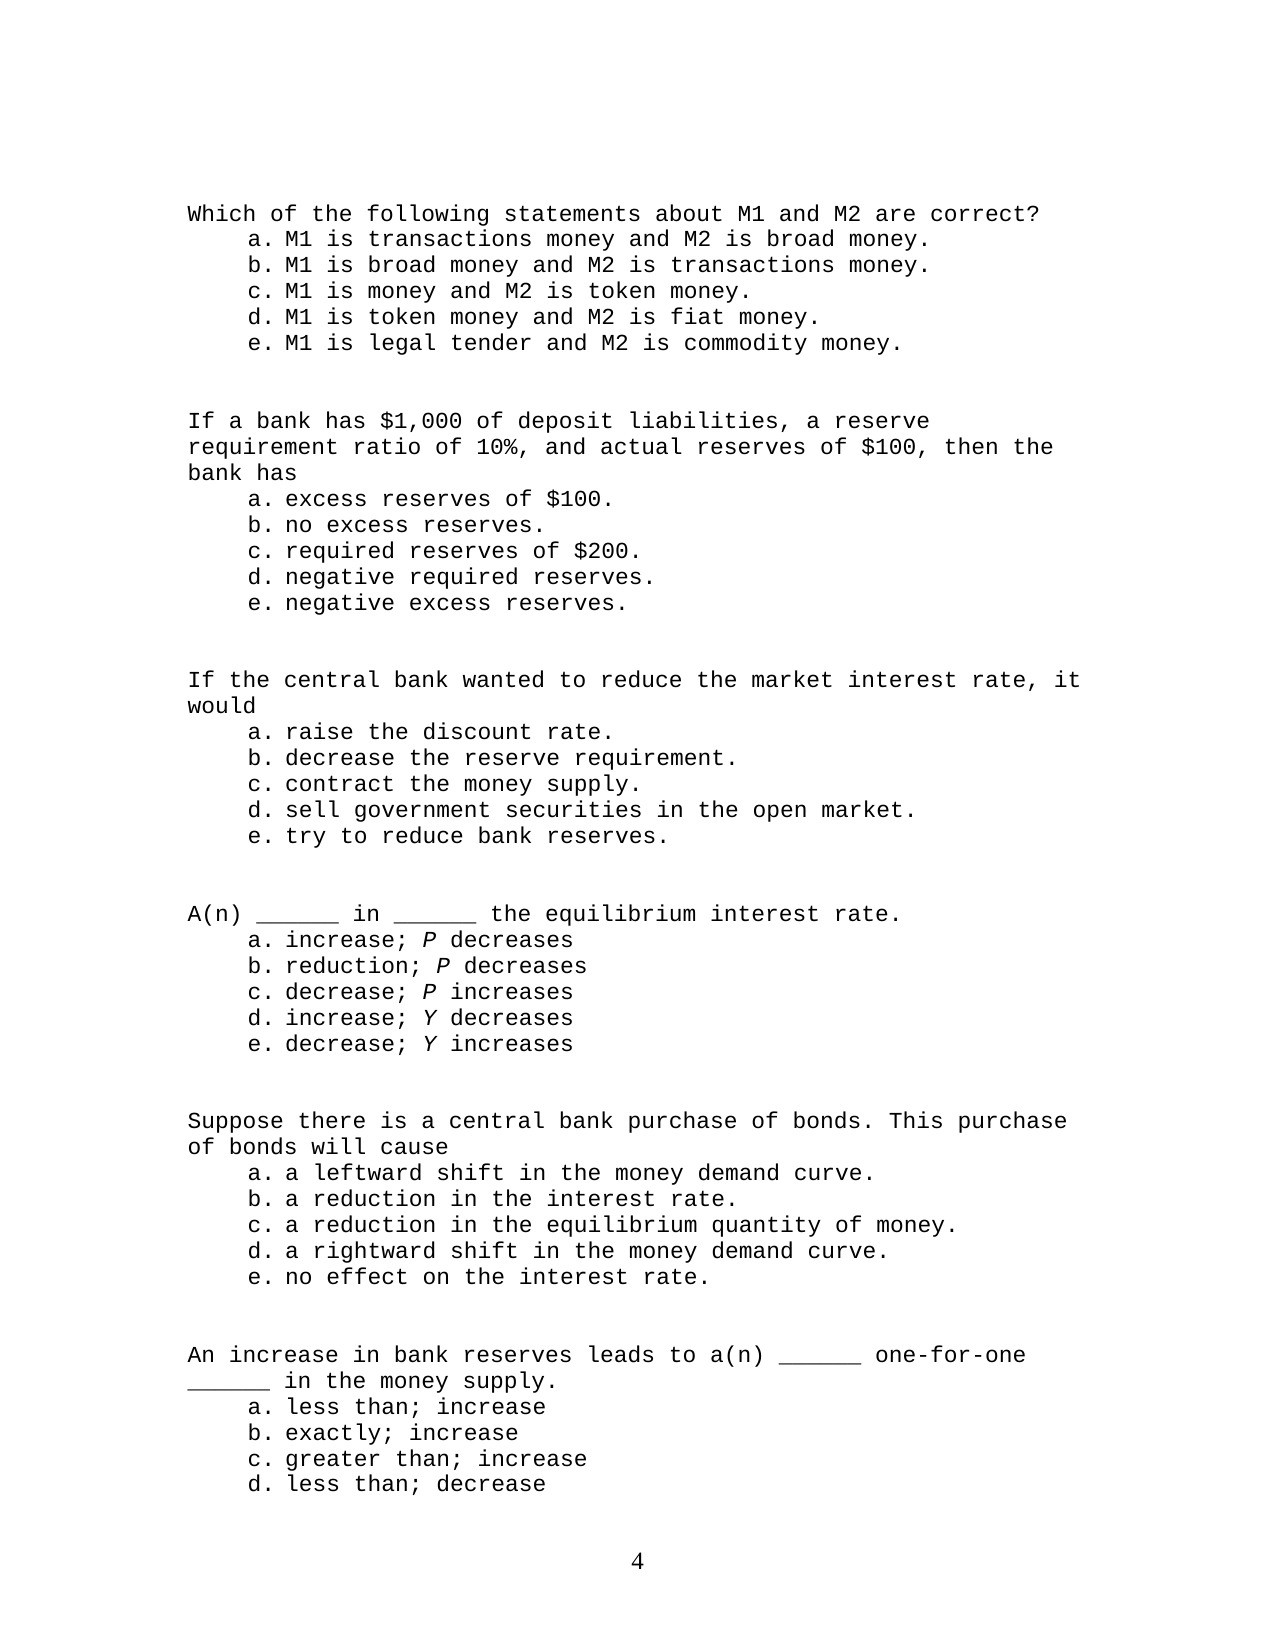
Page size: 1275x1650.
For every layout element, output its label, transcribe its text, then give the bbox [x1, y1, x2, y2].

text b. decrease the reserve requirement. [187, 747, 1087, 772]
text a. raise the discount rate. [187, 721, 1087, 747]
text c. contract the money supply. [187, 772, 1087, 798]
text a. excess reserves of $100. [187, 487, 1087, 513]
text c. M1 is money and M2 is token money. [187, 280, 1087, 306]
text c. greater than; increase [187, 1447, 1087, 1473]
text d. negative required reserves. [187, 565, 1087, 591]
text d. increase; Y decreases [187, 1006, 1087, 1032]
text b. reduction; P decreases [187, 954, 1087, 980]
text a. M1 is transactions money and M2 is broad money. [187, 228, 1087, 254]
text An increase in bank reserves leads to a(n) ______ one-for-one ______ in the money supply. [187, 1343, 1087, 1395]
text d. less than; decrease [187, 1473, 1087, 1499]
text a. a leftward shift in the money demand curve. [187, 1162, 1087, 1187]
text c. decrease; P increases [187, 980, 1087, 1006]
text e. M1 is legal tender and M2 is commodity money. [187, 332, 1087, 357]
text b. no excess reserves. [187, 513, 1087, 539]
text e. decrease; Y increases [187, 1032, 1087, 1058]
text e. negative excess reserves. [187, 591, 1087, 617]
text e. try to reduce bank reserves. [187, 824, 1087, 850]
text b. a reduction in the interest rate. [187, 1187, 1087, 1213]
text If a bank has $1,000 of deposit liabilities, a reserve requirement ratio of 10%, and actual reserves of $100, then the bank has [187, 409, 1087, 487]
text Suppose there is a central bank purchase of bonds. This purchase of bonds will cause [187, 1110, 1087, 1162]
text c. a reduction in the equilibrium quantity of money. [187, 1213, 1087, 1239]
text e. no effect on the interest rate. [187, 1265, 1087, 1291]
text a. increase; P decreases [187, 928, 1087, 954]
text A(n) ______ in ______ the equilibrium interest rate. [187, 902, 1087, 928]
text d. M1 is token money and M2 is fiat money. [187, 306, 1087, 332]
text Which of the following statements about M1 and M2 are correct? [187, 202, 1087, 228]
text c. required reserves of $200. [187, 539, 1087, 565]
text If the central bank wanted to reduce the market interest rate, it would [187, 669, 1087, 721]
text d. sell government securities in the open market. [187, 798, 1087, 824]
text b. exactly; increase [187, 1421, 1087, 1447]
text a. less than; increase [187, 1395, 1087, 1421]
text b. M1 is broad money and M2 is transactions money. [187, 254, 1087, 280]
text d. a rightward shift in the money demand curve. [187, 1239, 1087, 1265]
